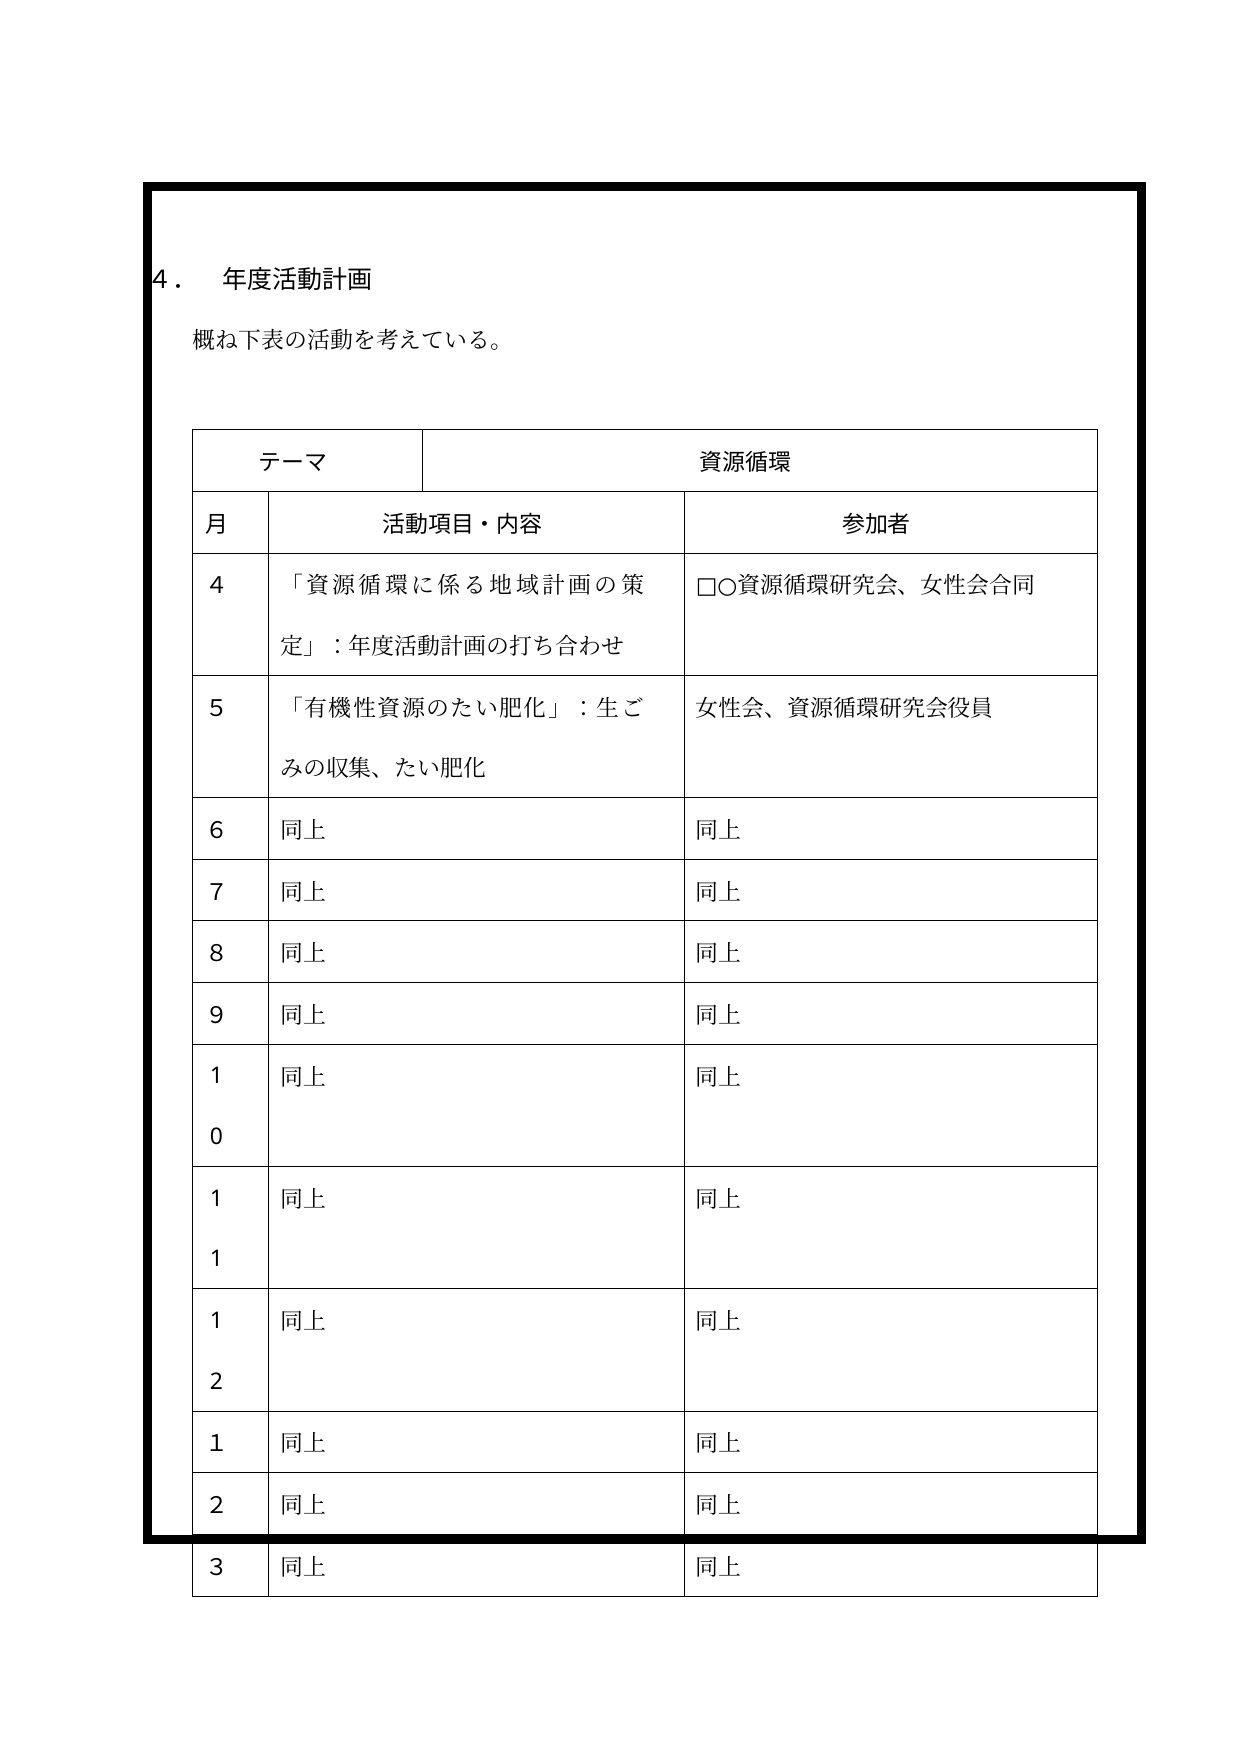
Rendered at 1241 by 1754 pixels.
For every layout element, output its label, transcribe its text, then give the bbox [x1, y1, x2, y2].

table_cell 同上 [685, 1167, 1097, 1288]
table_cell 同上 [269, 798, 684, 859]
table_cell ２ [193, 1473, 268, 1534]
table_cell ５ [193, 676, 268, 797]
table_cell 同上 [269, 860, 684, 920]
table_cell 同上 [685, 1412, 1097, 1472]
table_cell 同上 [685, 798, 1097, 859]
table_cell 同上 [269, 1473, 684, 1534]
list 年度活動計画 [152, 247, 1123, 308]
table_cell 「資源循環に係る地域計画の策定」：年度活動計画の打ち合わせ [269, 554, 684, 675]
table_header テーマ [193, 430, 422, 491]
table_cell 同上 [269, 921, 684, 982]
table_cell 同上 [269, 1045, 684, 1166]
table_cell 同上 [685, 1473, 1097, 1534]
table_cell 11 [193, 1167, 268, 1288]
table_cell 同上 [685, 860, 1097, 920]
table_cell ９ [193, 983, 268, 1044]
table_cell ７ [193, 860, 268, 920]
table_cell 同上 [685, 921, 1097, 982]
table_cell 同上 □○資源循環研究会、女性会合同 [685, 1544, 1097, 1596]
table_cell 同上 [269, 1412, 684, 1472]
table_cell 参加者 [685, 492, 1097, 552]
table_cell 同上 [269, 1289, 684, 1411]
table_cell 同上 [269, 983, 684, 1044]
table_cell ６ [193, 798, 268, 859]
table_cell 「有機性資源のたい肥化」：生ごみの収集、たい肥化 [269, 676, 684, 797]
table_cell ３ [193, 1544, 268, 1596]
table_cell 女性会、資源循環研究会役員 [685, 676, 1097, 797]
table_cell 月 [193, 492, 268, 552]
table_cell 10 [193, 1045, 268, 1166]
table_cell 12 [193, 1289, 268, 1411]
table_cell ８ [193, 921, 268, 982]
table_header 資源循環 [423, 430, 1097, 491]
table_cell 同上 [685, 1045, 1097, 1166]
table_cell ４ [193, 554, 268, 675]
table_cell 同上 [685, 1289, 1097, 1411]
table_cell 同上 「啓発活動」：報告会 [269, 1544, 684, 1596]
table_cell 同上 [685, 983, 1097, 1044]
table_cell □○資源循環研究会、女性会合同 [685, 554, 1097, 675]
text 概ね下表の活動を考えている。 [169, 308, 1108, 368]
table_cell 同上 [269, 1167, 684, 1288]
table_cell １ [193, 1412, 268, 1472]
table_cell 活動項目・内容 [269, 492, 684, 552]
